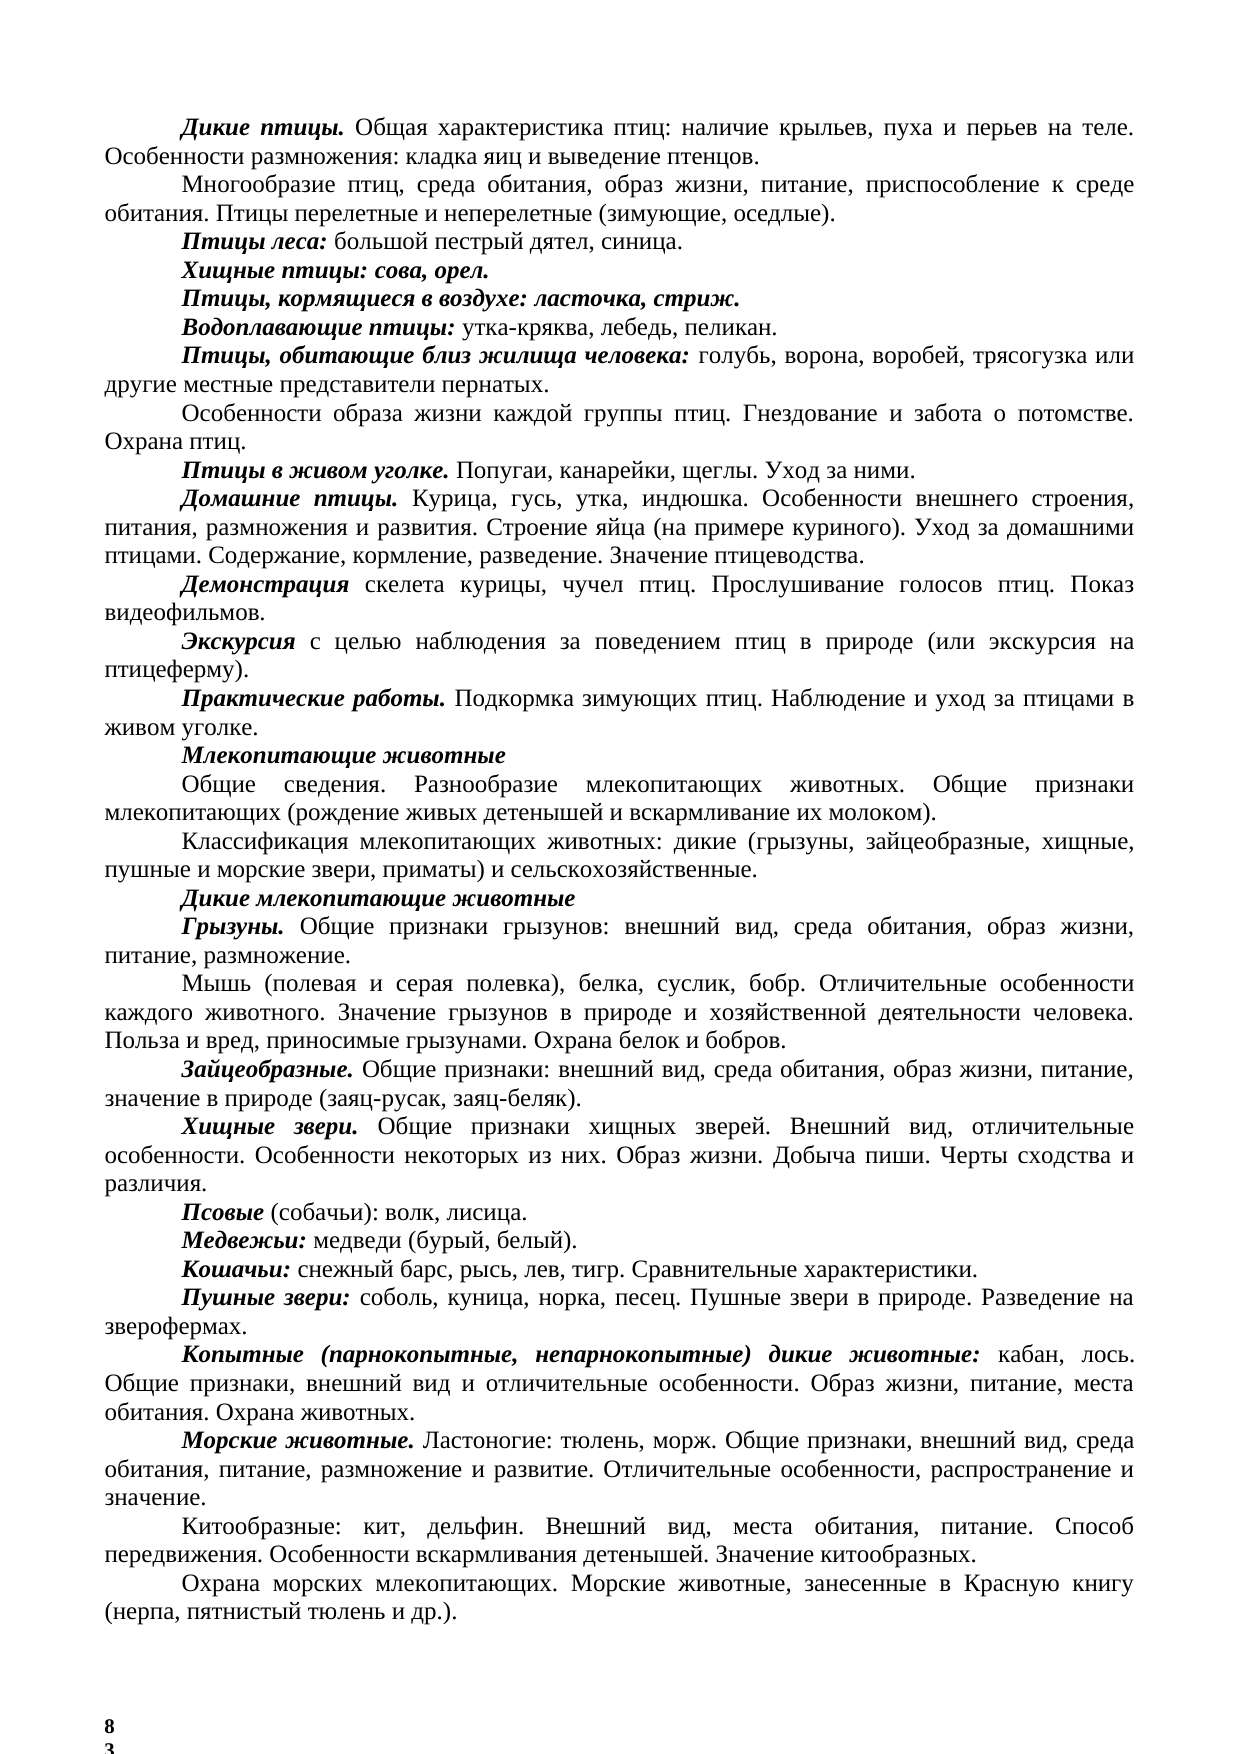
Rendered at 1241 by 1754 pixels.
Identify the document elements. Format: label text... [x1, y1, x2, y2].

text Грызуны. Общие признаки грызунов: внешний вид, среда обитания, образ жизни, питание, размножение. [104, 912, 1135, 969]
text Мышь (полевая и серая полевка), белка, суслик, бобр. Отличительные особенности каждого животного. Значение грызунов в природе и хозяйственной деятельности человека. Польза и вред, приносимые грызунами. Охрана белок и бобров. [104, 969, 1135, 1055]
text Домашние птицы. Курица, гусь, утка, индюшка. Особенности внешнего строения, питания, размножения и развития. Строение яйца (на примере куриного). Уход за домашними птицами. Содержание, кормление, разведение. Значение птицеводства. [104, 484, 1135, 569]
text Птицы леса: большой пестрый дятел, синица. [104, 227, 1135, 256]
text Хищные звери. Общие признаки хищных зверей. Внешний вид, отличительные особенности. Особенности некоторых из них. Образ жизни. Добыча пиши. Черты сходства и различия. [104, 1112, 1135, 1197]
text Хищные птицы: сова, орел. [104, 256, 1135, 284]
text Охрана морских млекопитающих. Морские животные, занесенные в Красную книгу (нерпа, пятнистый тюлень и др.). [104, 1568, 1135, 1626]
text Псовые (собачьи): волк, лисица. [104, 1197, 1135, 1226]
text Пушные звери: соболь, куница, норка, песец. Пушные звери в природе. Разведение на зверофермах. [104, 1283, 1135, 1340]
text Многообразие птиц, среда обитания, образ жизни, питание, приспособление к среде обитания. Птицы перелетные и неперелетные (зимующие, оседлые). [104, 170, 1135, 227]
text Общие сведения. Разнообразие млекопитающих животных. Общие признаки млекопитающих (рождение живых детенышей и вскармливание их молоком). [104, 769, 1135, 826]
text Птицы, кормящиеся в воздухе: ласточка, стриж. [104, 284, 1135, 313]
text Особенности образа жизни каждой группы птиц. Гнездование и забота о потомстве. Охрана птиц. [104, 398, 1135, 455]
text Демонстрация скелета курицы, чучел птиц. Прослушивание голосов птиц. Показ видеофильмов. [104, 569, 1135, 627]
text Классификация млекопитающих животных: дикие (грызуны, зайцеобразные, хищные, пушные и морские звери, приматы) и сельскохозяйственные. [104, 826, 1135, 883]
text Водоплавающие птицы: утка-кряква, лебедь, пеликан. [104, 313, 1135, 341]
text Кошачьи: снежный барс, рысь, лев, тигр. Сравнительные характеристики. [104, 1254, 1135, 1283]
text Млекопитающие животные [104, 741, 1135, 769]
text Китообразные: кит, дельфин. Внешний вид, места обитания, питание. Способ передвижения. Особенности вскармливания детенышей. Значение китообразных. [104, 1511, 1135, 1568]
text Дикие птицы. Общая характеристика птиц: наличие крыльев, пуха и перьев на теле. Особенности размножения: кладка яиц и выведение птенцов. [104, 113, 1135, 170]
text Медвежьи: медведи (бурый, белый). [104, 1226, 1135, 1254]
text Зайцеобразные. Общие признаки: внешний вид, среда обитания, образ жизни, питание, значение в природе (заяц-русак, заяц-беляк). [104, 1055, 1135, 1112]
text Практические работы. Подкормка зимующих птиц. Наблюдение и уход за птицами в живом уголке. [104, 684, 1135, 741]
text Птицы в живом уголке. Попугаи, канарейки, щеглы. Уход за ними. [104, 455, 1135, 484]
text Морские животные. Ластоногие: тюлень, морж. Общие признаки, внешний вид, среда обитания, питание, размножение и развитие. Отличительные особенности, распространение и значение. [104, 1426, 1135, 1511]
text Экскурсия с целью наблюдения за поведением птиц в природе (или экскурсия на птицеферму). [104, 627, 1135, 684]
text Дикие млекопитающие животные [104, 883, 1135, 912]
text Птицы, обитающие близ жилища человека: голубь, ворона, воробей, трясогузка или другие местные представители пернатых. [104, 341, 1135, 398]
text Копытные (парнокопытные, непарнокопытные) дикие животные: кабан, лось. Общие признаки, внешний вид и отличительные особенности. Образ жизни, питание, места обитания. Охрана животных. [104, 1340, 1135, 1426]
